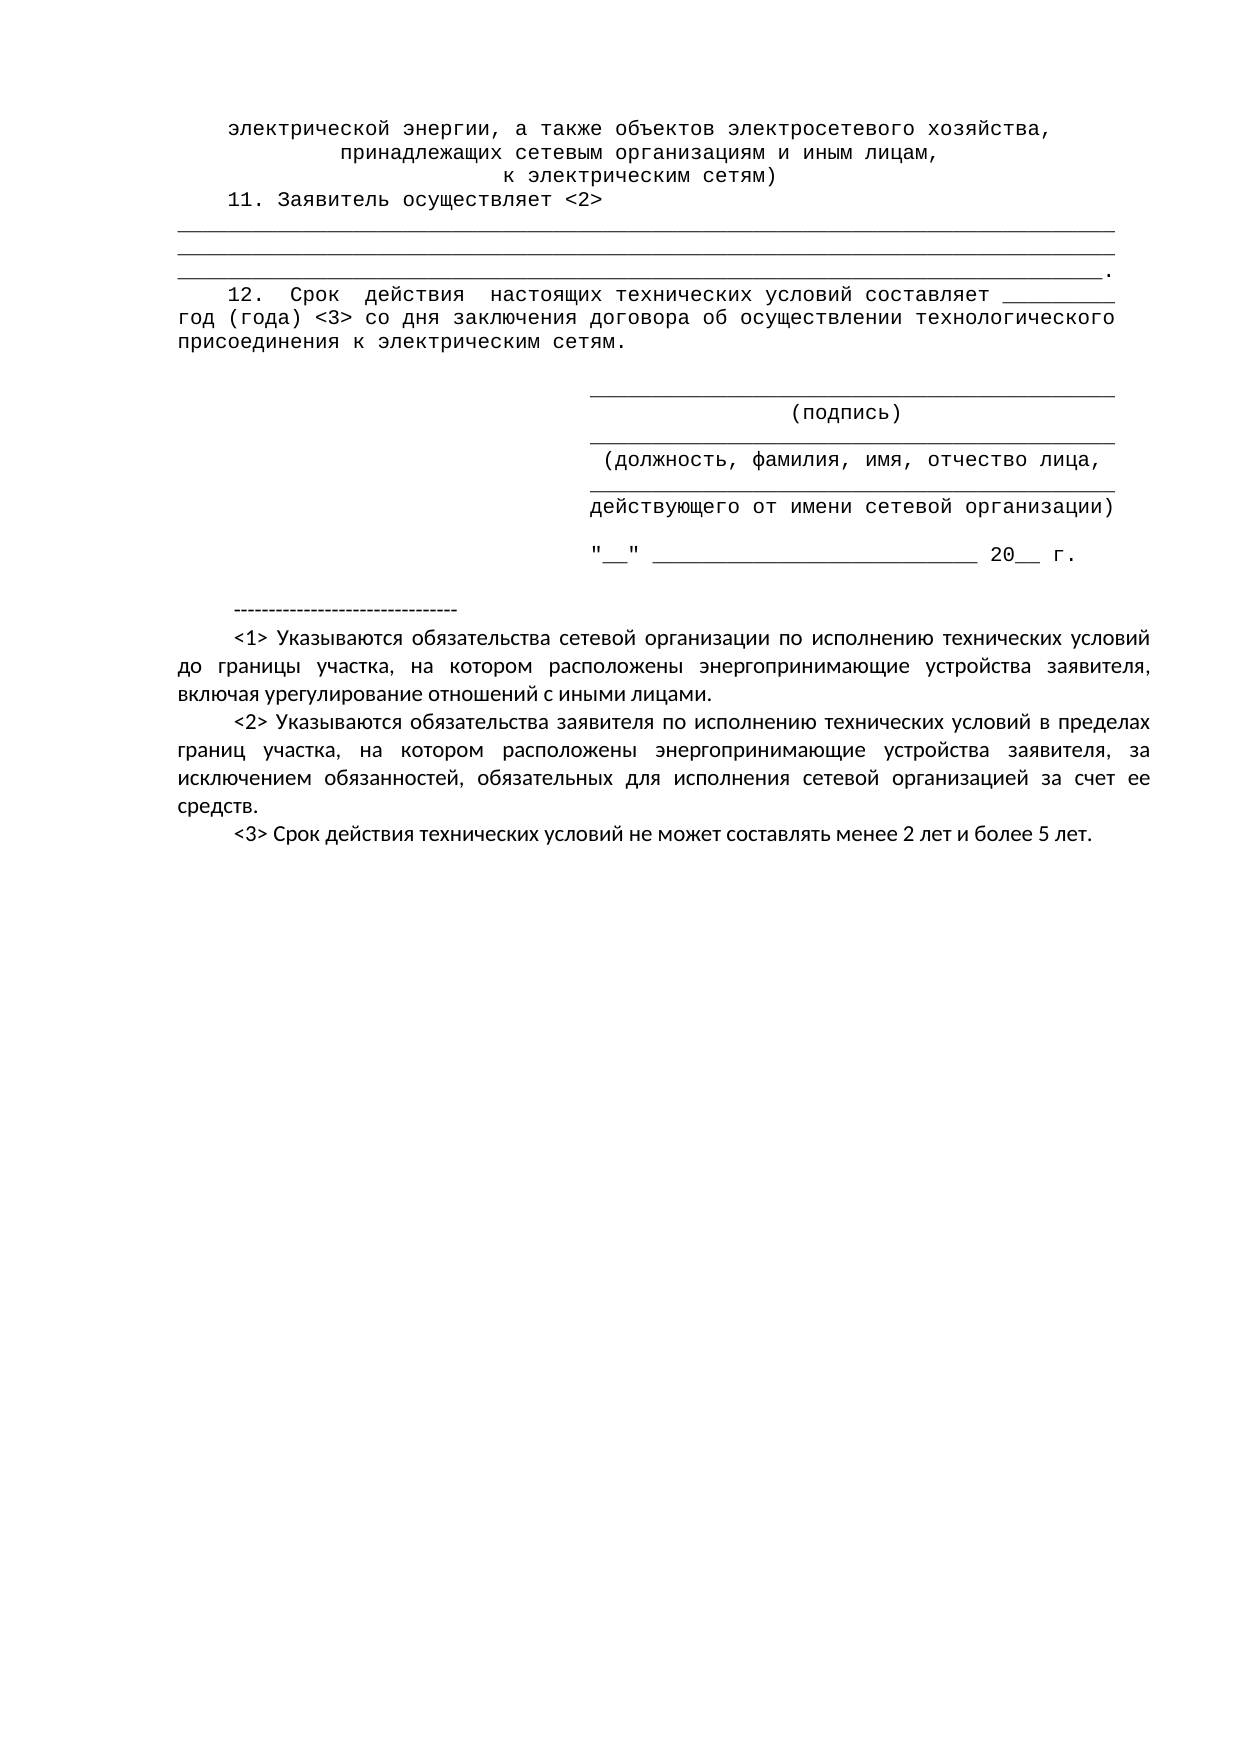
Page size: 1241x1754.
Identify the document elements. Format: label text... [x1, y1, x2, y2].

text 12. Срок действия настоящих технических условий составляет _________ [177, 284, 1152, 307]
text год (года) <3> со дня заключения договора об осуществлении технологического [177, 307, 1152, 331]
text 11. Заявитель осуществляет <2> [177, 189, 1152, 213]
text (должность, фамилия, имя, отчество лица, [177, 449, 1152, 473]
text (подпись) [177, 402, 1152, 426]
text __________________________________________ [177, 473, 1152, 496]
text <1> Указываются обязательства сетевой организации по исполнению технических условий до границы участка, на котором расположены энергопринимающие устройства заявителя, включая урегулирование отношений с иными лицами. [177, 623, 1152, 707]
text действующего от имени сетевой организации) [177, 496, 1152, 520]
text <2> Указываются обязательства заявителя по исполнению технических условий в пределах границ участка, на котором расположены энергопринимающие устройства заявителя, за исключением обязанностей, обязательных для исполнения сетевой организацией за счет ее средств. [177, 707, 1152, 819]
text присоединения к электрическим сетям. [177, 331, 1152, 354]
text "__" __________________________ 20__ г. [177, 544, 1152, 567]
text __________________________________________________________________________. [177, 260, 1152, 284]
text к электрическим сетям) [177, 165, 1152, 189]
text __________________________________________ [177, 426, 1152, 449]
text ___________________________________________________________________________ [177, 236, 1152, 260]
text <3> Срок действия технических условий не может составлять менее 2 лет и более 5 лет. [177, 819, 1152, 848]
text ___________________________________________________________________________ [177, 213, 1152, 236]
text __________________________________________ [177, 378, 1152, 402]
text электрической энергии, а также объектов электросетевого хозяйства, [177, 118, 1152, 142]
text -------------------------------- [177, 595, 1152, 623]
text принадлежащих сетевым организациям и иным лицам, [177, 142, 1152, 165]
